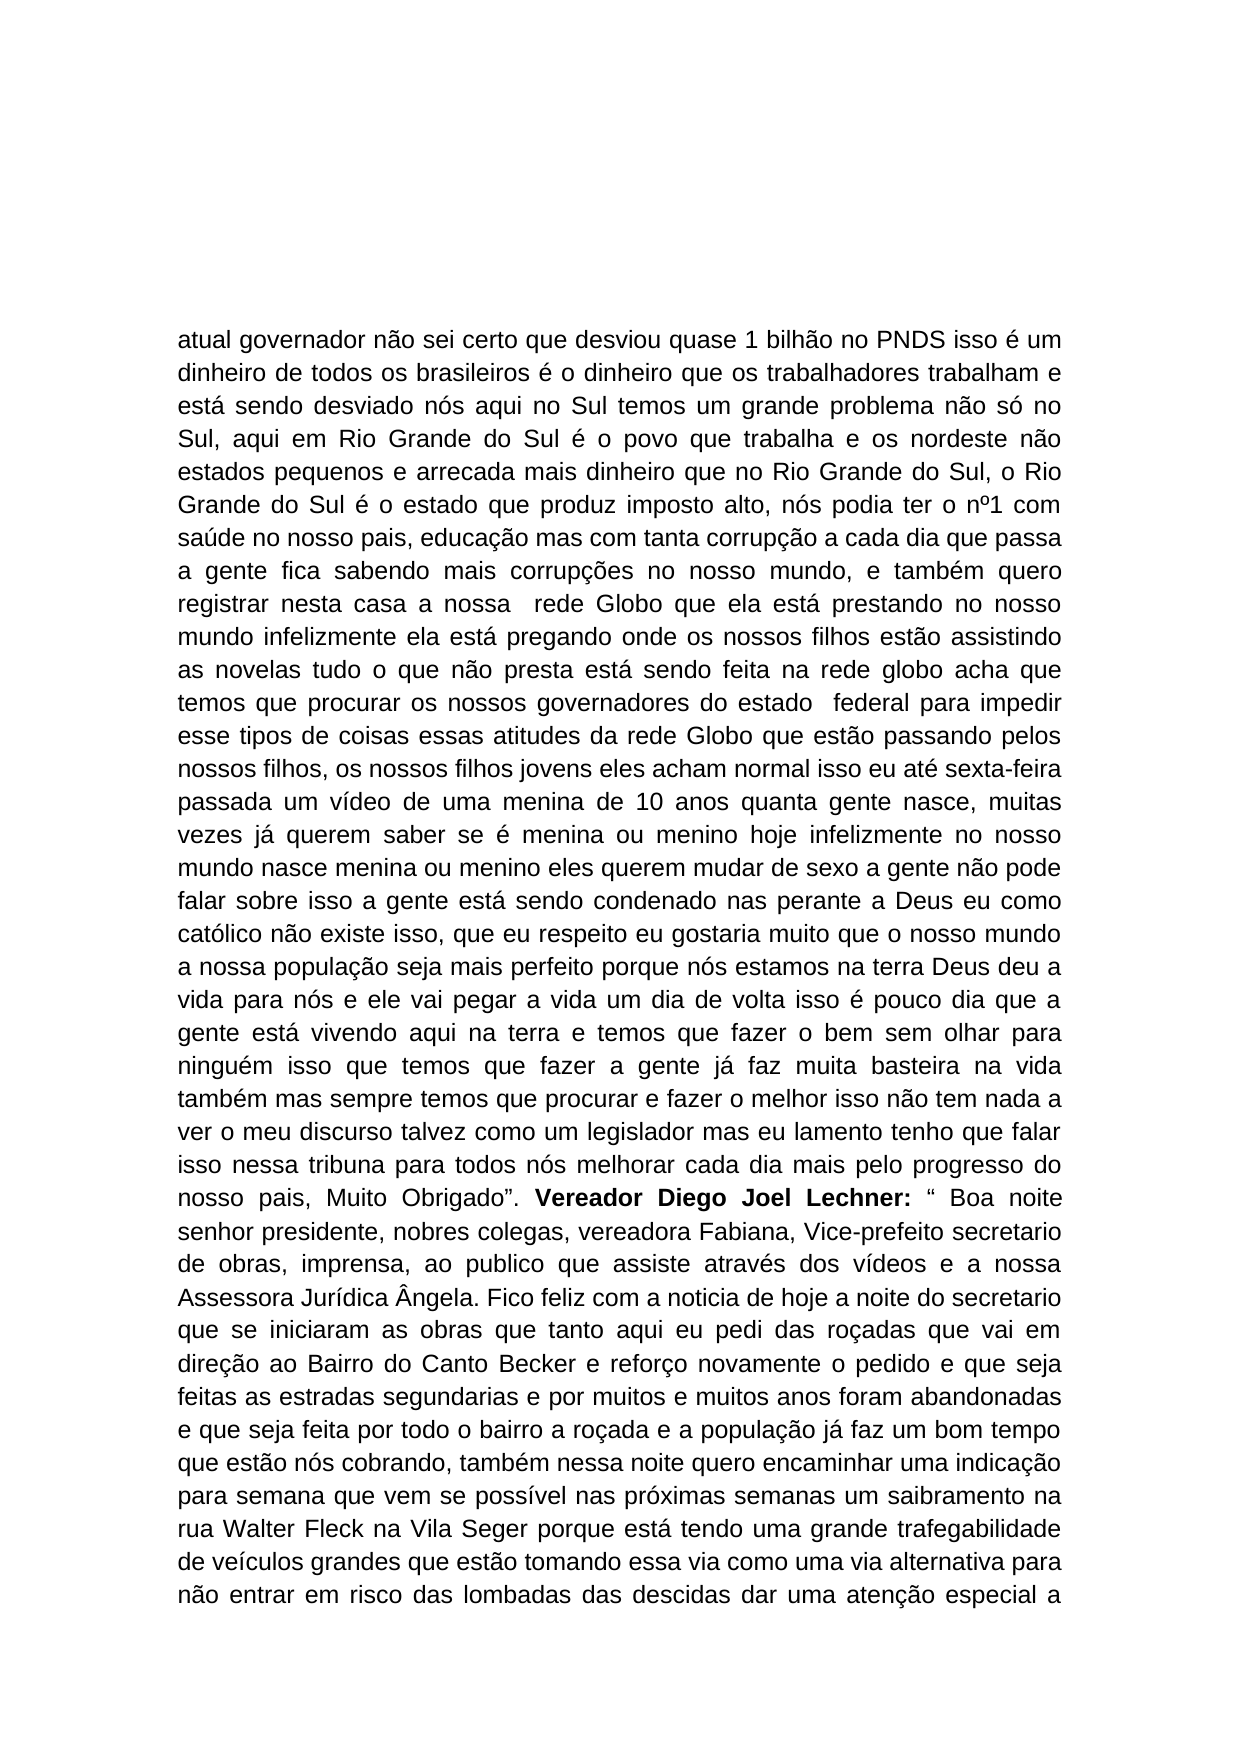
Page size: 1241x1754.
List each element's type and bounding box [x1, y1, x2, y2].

text [177, 325, 1063, 1608]
